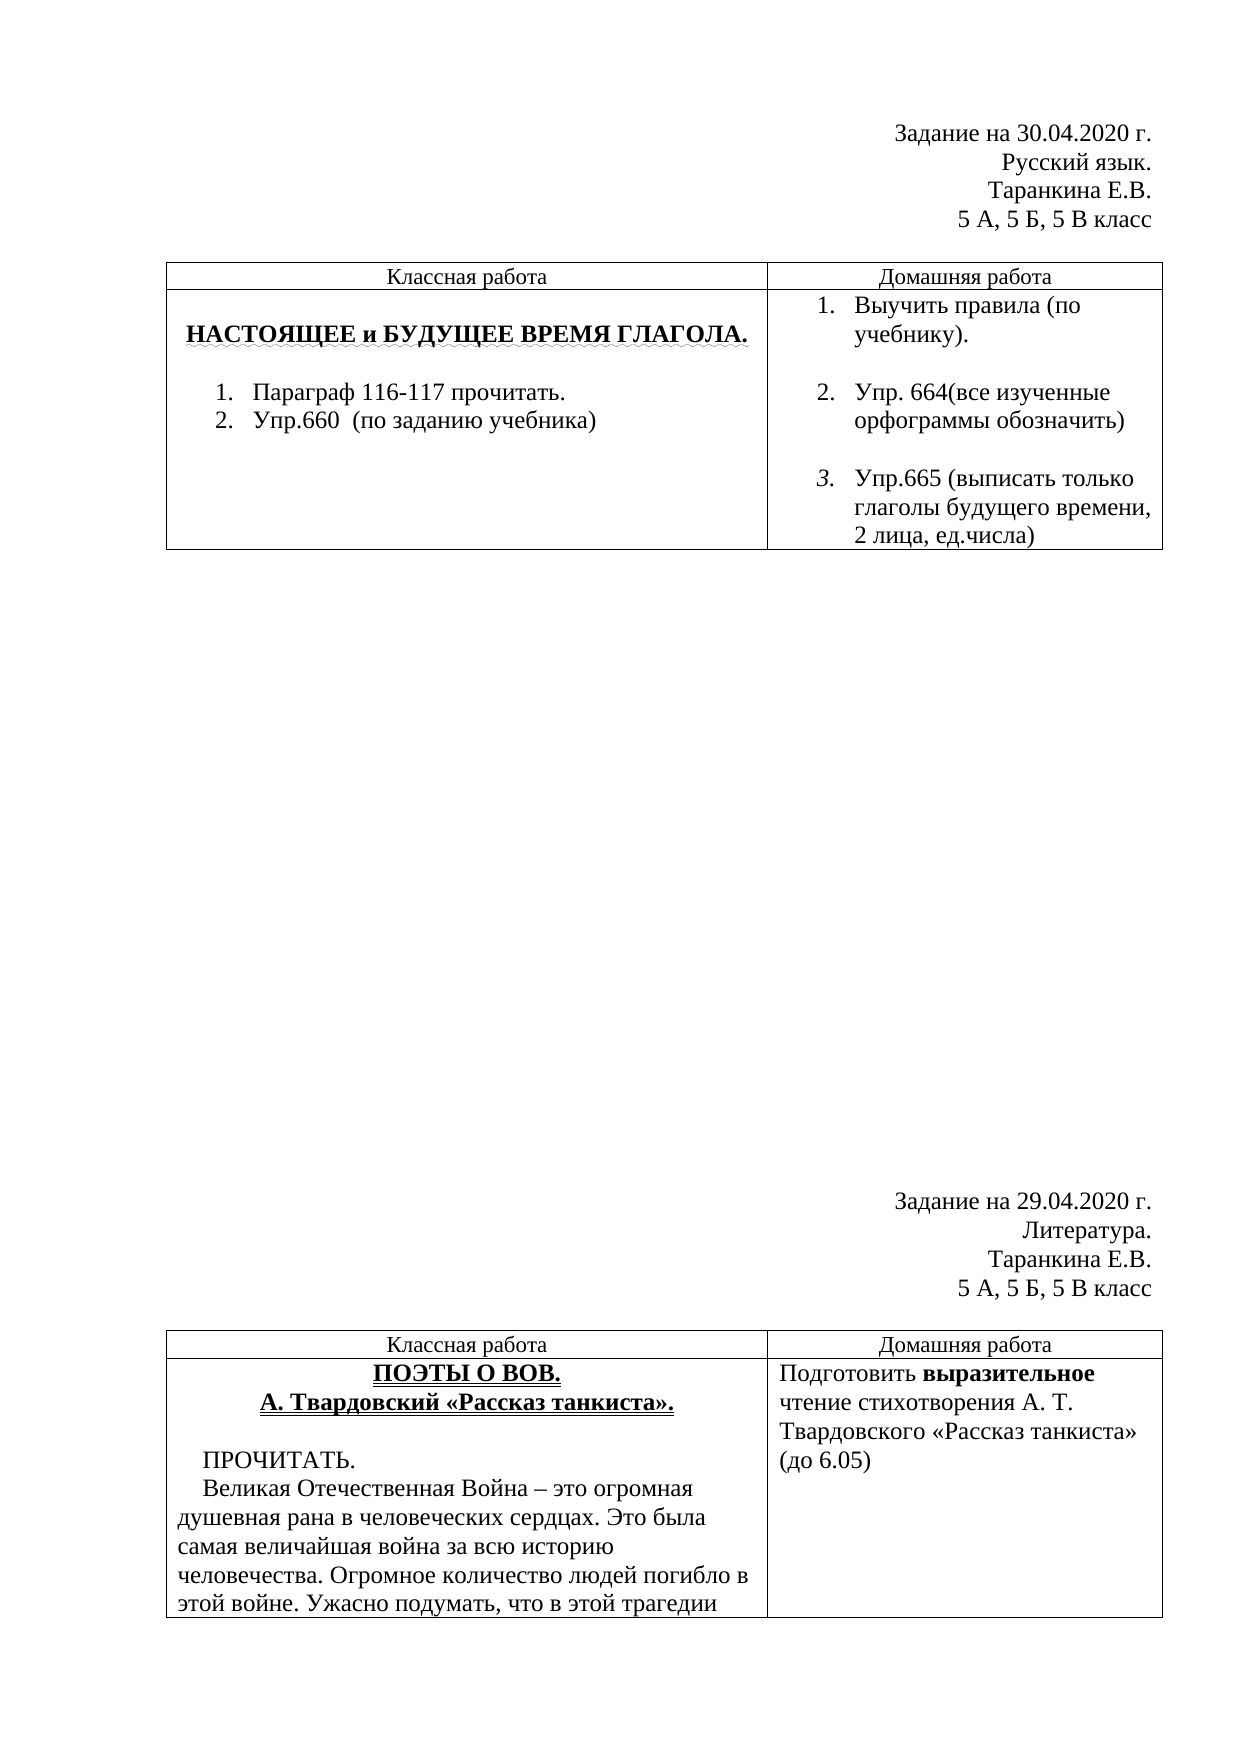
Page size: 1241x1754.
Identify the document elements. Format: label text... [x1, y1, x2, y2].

table_cell НАСТОЯЩЕЕ и БУДУЩЕЕ ВРЕМЯ ГЛАГОЛА. Параграф 116-117 прочитать. Упр.660 (по заданию учебника) [167, 290, 767, 549]
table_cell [167, 1359, 767, 1617]
text Русский язык. [177, 147, 1152, 176]
table_header Классная работа [167, 263, 767, 289]
table_cell Выучить правила (по учебнику). Упр. 664(все изученные орфограммы обозначить) Упр.665 (выписать только глаголы будущего времени, 2 лица, ед.числа) [768, 290, 1162, 549]
table_header Классная работа [167, 1331, 767, 1357]
text Таранкина Е.В. [177, 1244, 1152, 1273]
text Литература. [177, 1215, 1152, 1244]
text Задание на 29.04.2020 г. [177, 1186, 1152, 1215]
text 5 А, 5 Б, 5 В класс [177, 1273, 1152, 1301]
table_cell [768, 1359, 1162, 1617]
table_header Домашняя работа [768, 263, 1162, 289]
text Таранкина Е.В. [177, 176, 1152, 204]
text 5 А, 5 Б, 5 В класс [177, 204, 1152, 233]
text Задание на 30.04.2020 г. [177, 118, 1152, 147]
table_header Домашняя работа [768, 1331, 1162, 1357]
